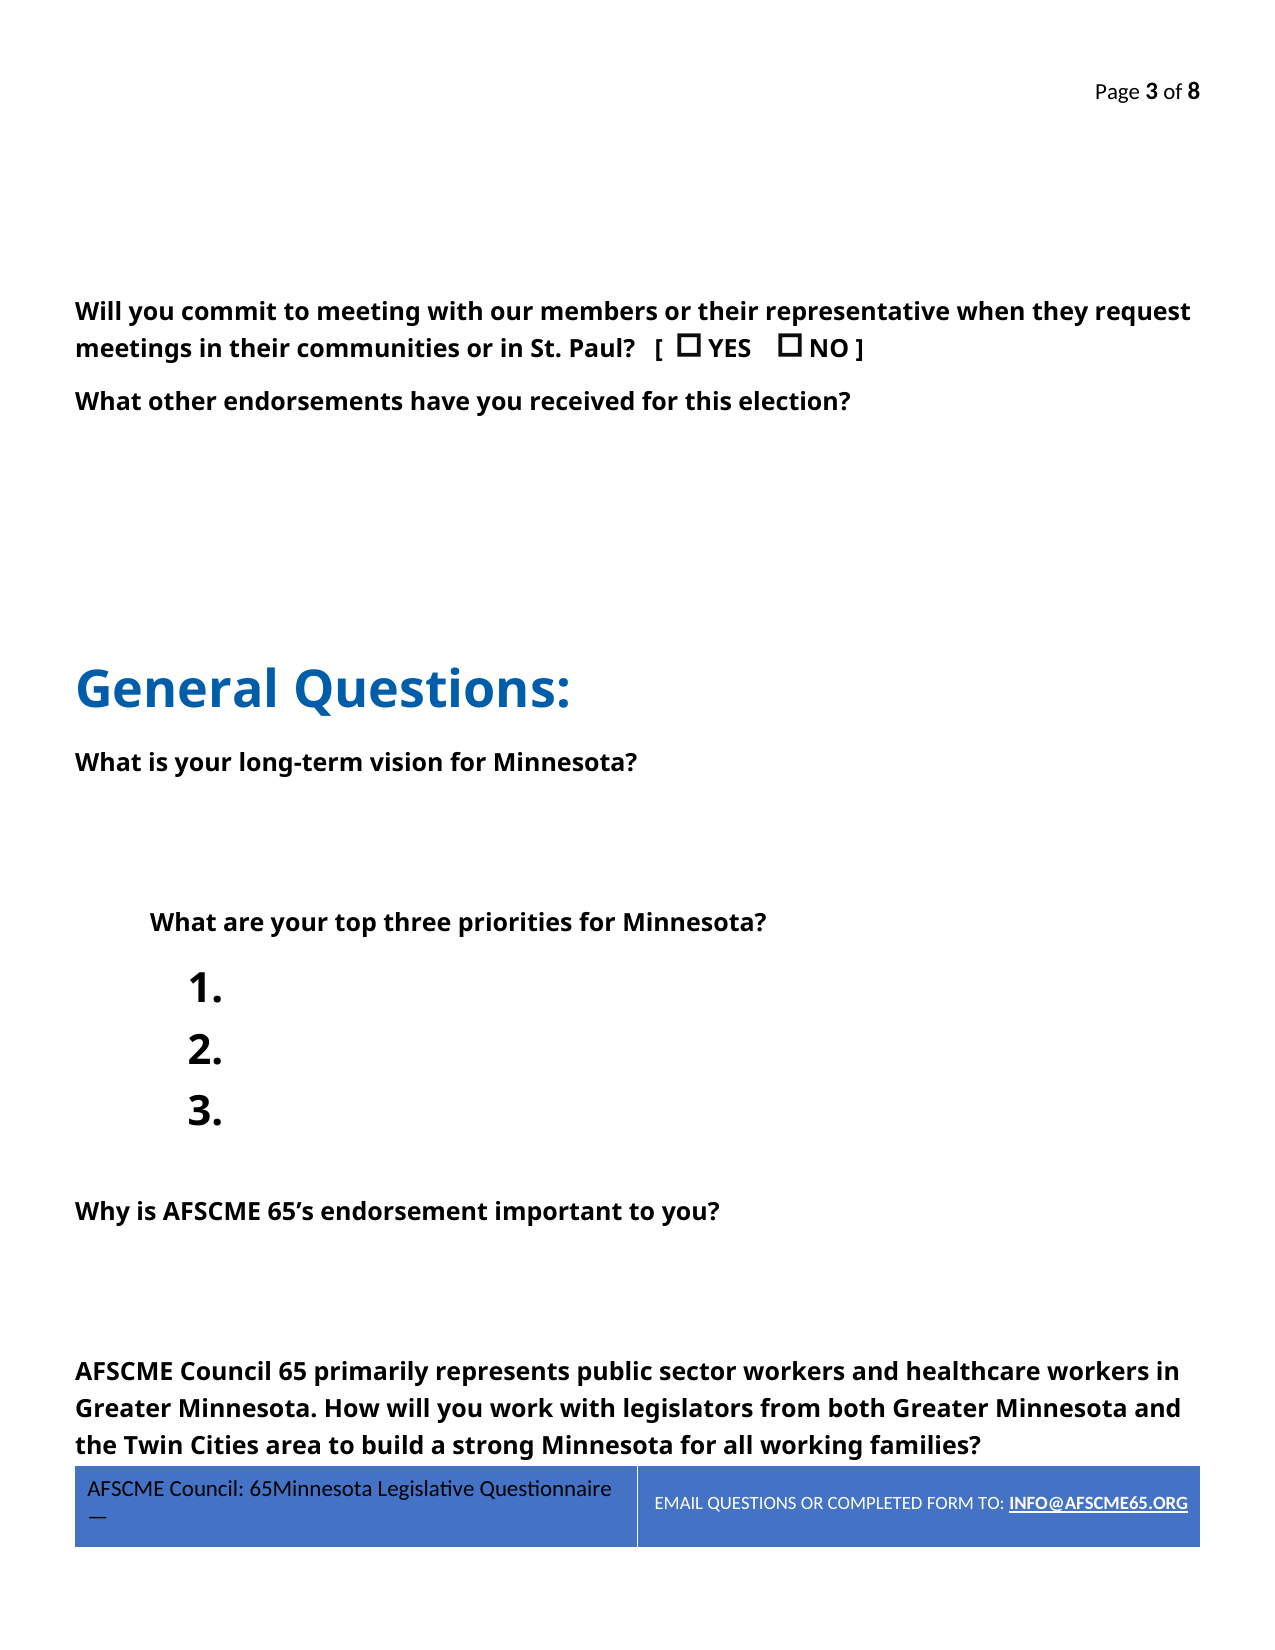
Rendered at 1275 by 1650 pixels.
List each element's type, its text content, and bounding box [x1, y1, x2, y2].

picture [777, 332, 803, 358]
text What is your long-term vision for Minnesota? [75, 744, 1200, 778]
text What are your top three priorities for Minnesota? [75, 905, 1200, 939]
picture [676, 332, 702, 358]
text General Questions: [75, 651, 1200, 722]
text AFSCME Council 65 primarily represents public sector workers and healthcare workers in Greater Minnesota. How will you work with legislators from both Greater Minnesota and the Twin Cities area to build a strong Minnesota for all working families? [75, 1354, 1200, 1462]
text What other endorsements have you received for this election? [75, 384, 1200, 418]
text Will you commit to meeting with our members or their representative when they request meetings in their communities or in St. Paul? [ YES NO ] [75, 294, 1200, 365]
text Why is AFSCME 65’s endorsement important to you? [75, 1157, 1200, 1228]
